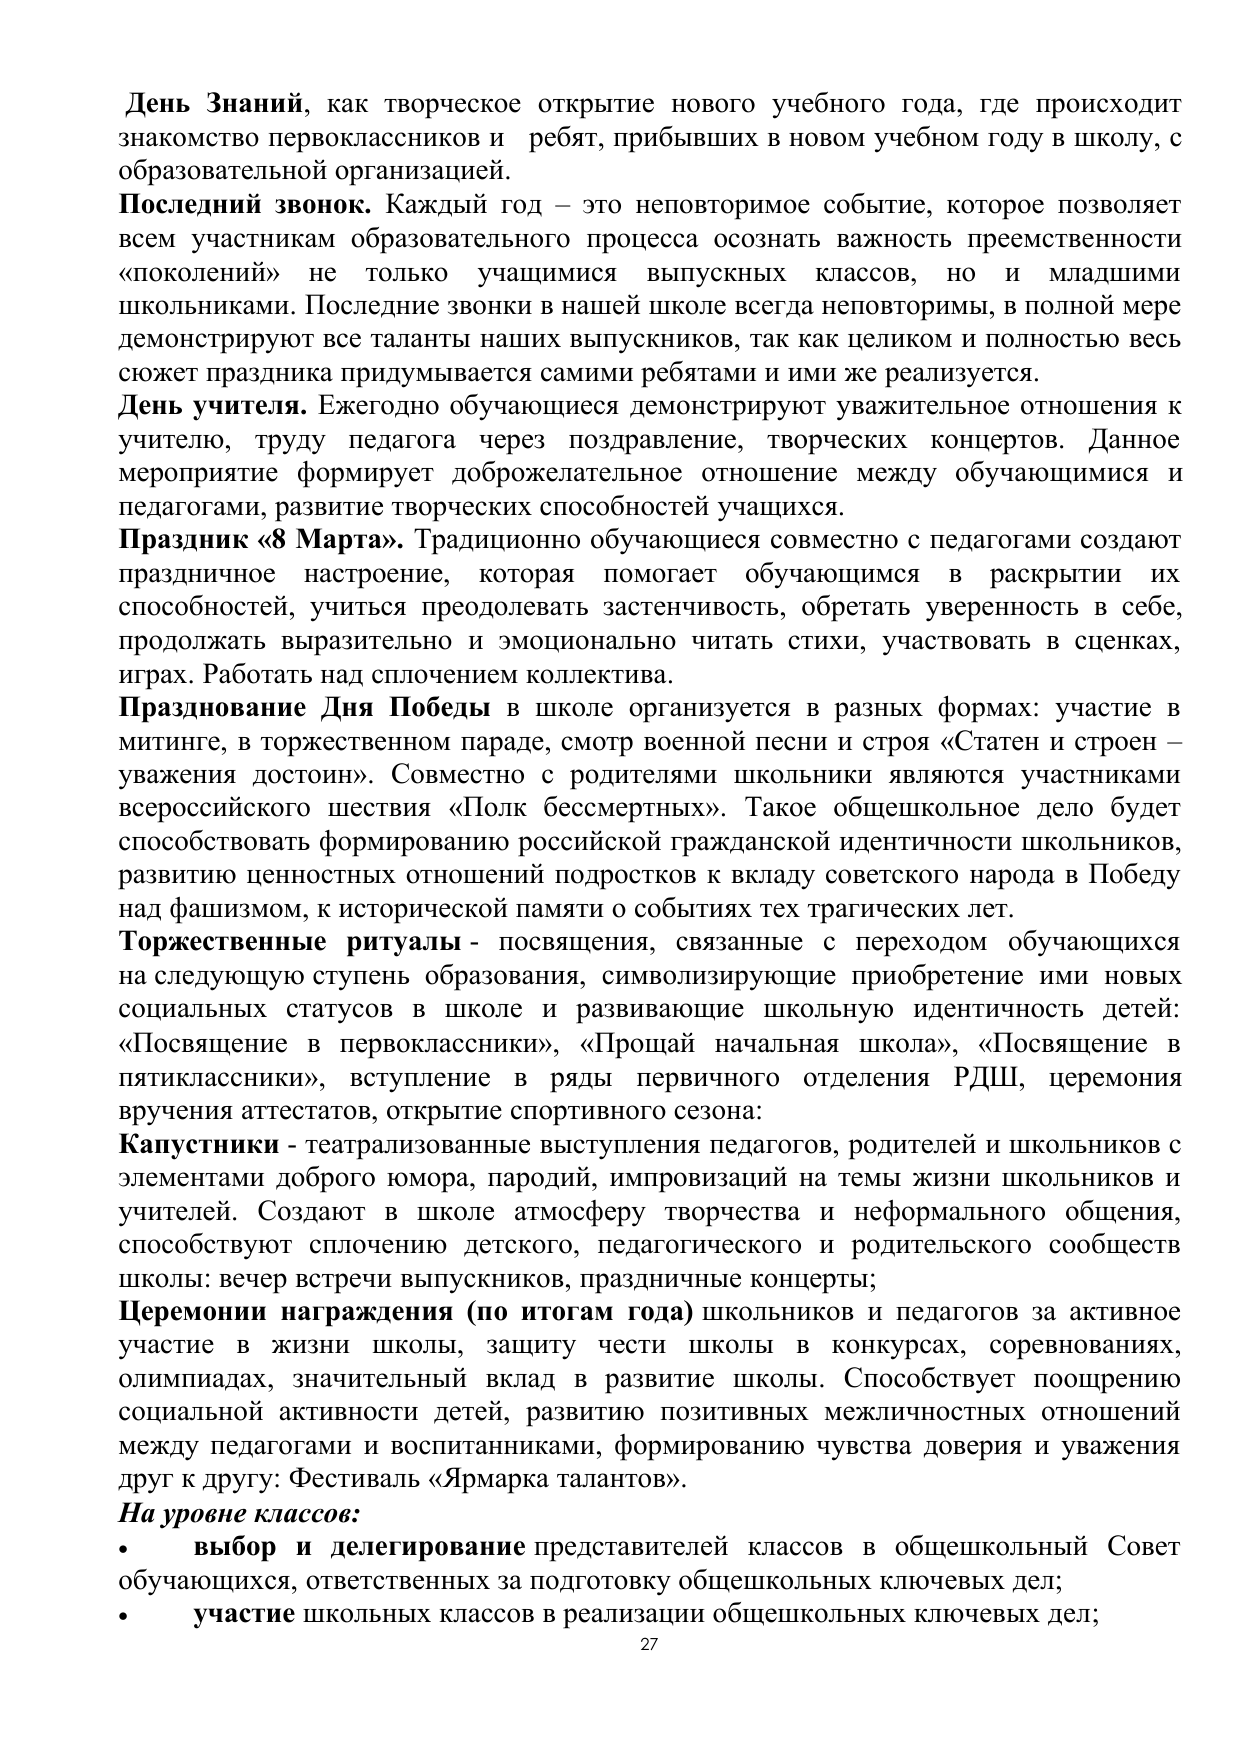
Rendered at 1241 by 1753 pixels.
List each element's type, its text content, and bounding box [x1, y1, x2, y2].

text над фашизмом, к исторической памяти о событиях тех трагических лет. [118, 892, 1207, 924]
text На уровне классов: [118, 1497, 386, 1529]
text Празднование Дня Победы в школе организуется в разных формах: участие в [118, 691, 1207, 723]
text играх. Работать над сплочением коллектива. [118, 657, 1207, 689]
text участие школьных классов в реализации общешкольных ключевых дел; [193, 1597, 1205, 1629]
text  [118, 1602, 153, 1628]
text всероссийского шествия «Полк бессмертных». Такое общешкольное дело будет [118, 791, 1207, 823]
text способствуют сплочению детского, педагогического и родительского сообществ [118, 1228, 1206, 1260]
text Посвящение в первоклассники», «Прощай начальная школа», «Посвящение в [132, 1027, 1205, 1059]
text между педагогами и воспитанниками, формированию чувства доверия и уважения [118, 1429, 1206, 1461]
text  [118, 1535, 153, 1561]
text выбор и делегирование представителей классов в общешкольный Совет [193, 1530, 1205, 1562]
text Последний звонок. Каждый год – это неповторимое событие, которое позволяет [118, 188, 1206, 220]
text способствовать формированию российской гражданской идентичности школьников, [118, 825, 1207, 857]
text Праздник «8 Марта». Традиционно обучающиеся совместно с педагогами создают [118, 523, 1207, 555]
text День Знаний, как творческое открытие нового учебного года, где происходит [126, 87, 1206, 119]
text Капустники - театрализованные выступления педагогов, родителей и школьников с [118, 1128, 1206, 1160]
text развитию ценностных отношений подростков к вкладу советского народа в Победу [118, 858, 1207, 890]
text школьниками. Последние звонки в нашей школе всегда неповторимы, в полной мере [118, 289, 1207, 321]
text День учителя. Ежегодно обучающиеся демонстрируют уважительное отношения к [118, 389, 1207, 421]
text Торжественные ритуалы - посвящения, связанные с переходом обучающихся [118, 925, 1207, 957]
text учителей. Создают в школе атмосферу творчества и неформального общения, [118, 1194, 1206, 1227]
text обучающихся, ответственных за подготовку общешкольных ключевых дел; [118, 1564, 1205, 1596]
text « [118, 1027, 132, 1059]
picture [0, 0, 1241, 1753]
text уважения достоин». Совместно с родителями школьники являются участниками [118, 758, 1207, 790]
text 27 [640, 1634, 683, 1654]
text друг к другу: Фестиваль «Ярмарка талантов». [118, 1462, 1206, 1494]
text «поколений» не только учащимися выпускных классов, но и младшими [118, 255, 1205, 287]
text вручения аттестатов, открытие спортивного сезона: [118, 1094, 1205, 1126]
text образовательной организацией. [118, 154, 1206, 186]
text элементами доброго юмора, пародий, импровизаций на темы жизни школьников и [118, 1161, 1206, 1193]
text сюжет праздника придумывается самими ребятами и ими же реализуется. [118, 356, 1207, 388]
text олимпиадах, значительный вклад в развитие школы. Способствует поощрению [118, 1362, 1206, 1394]
text всем участникам образовательного процесса осознать важность преемственности [118, 222, 1206, 254]
text митинге, в торжественном параде, смотр военной песни и строя «Статен и строен – [118, 724, 1207, 756]
text участие в жизни школы, защиту чести школы в конкурсах, соревнованиях, [118, 1328, 1206, 1360]
text мероприятие формирует доброжелательное отношение между обучающимися и [118, 456, 1207, 488]
text педагогами, развитие творческих способностей учащихся. [118, 489, 1207, 522]
text школы: вечер встречи выпускников, праздничные концерты; [118, 1261, 1206, 1293]
text социальных статусов в школе и развивающие школьную идентичность детей: [118, 992, 1207, 1024]
text праздничное настроение, которая помогает обучающимся в раскрытии их [118, 556, 1207, 588]
text на следующую ступень образования, символизирующие приобретение ими новых [118, 958, 1207, 991]
text знакомство первоклассников и ребят, прибывших в новом учебном году в школу, с [118, 121, 1206, 153]
text способностей, учиться преодолевать застенчивость, обретать уверенность в себе, [118, 590, 1207, 622]
text продолжать выразительно и эмоционально читать стихи, участвовать в сценках, [118, 624, 1207, 656]
text пятиклассники», вступление в ряды первичного отделения РДШ, церемония [118, 1061, 1205, 1093]
text Церемонии награждения (по итогам года) школьников и педагогов за активное [118, 1295, 1206, 1327]
text учителю, труду педагога через поздравление, творческих концертов. Данное [118, 423, 1207, 455]
text демонстрируют все таланты наших выпускников, так как целиком и полностью весь [118, 322, 1207, 354]
text социальной активности детей, развитию позитивных межличностных отношений [118, 1395, 1206, 1427]
